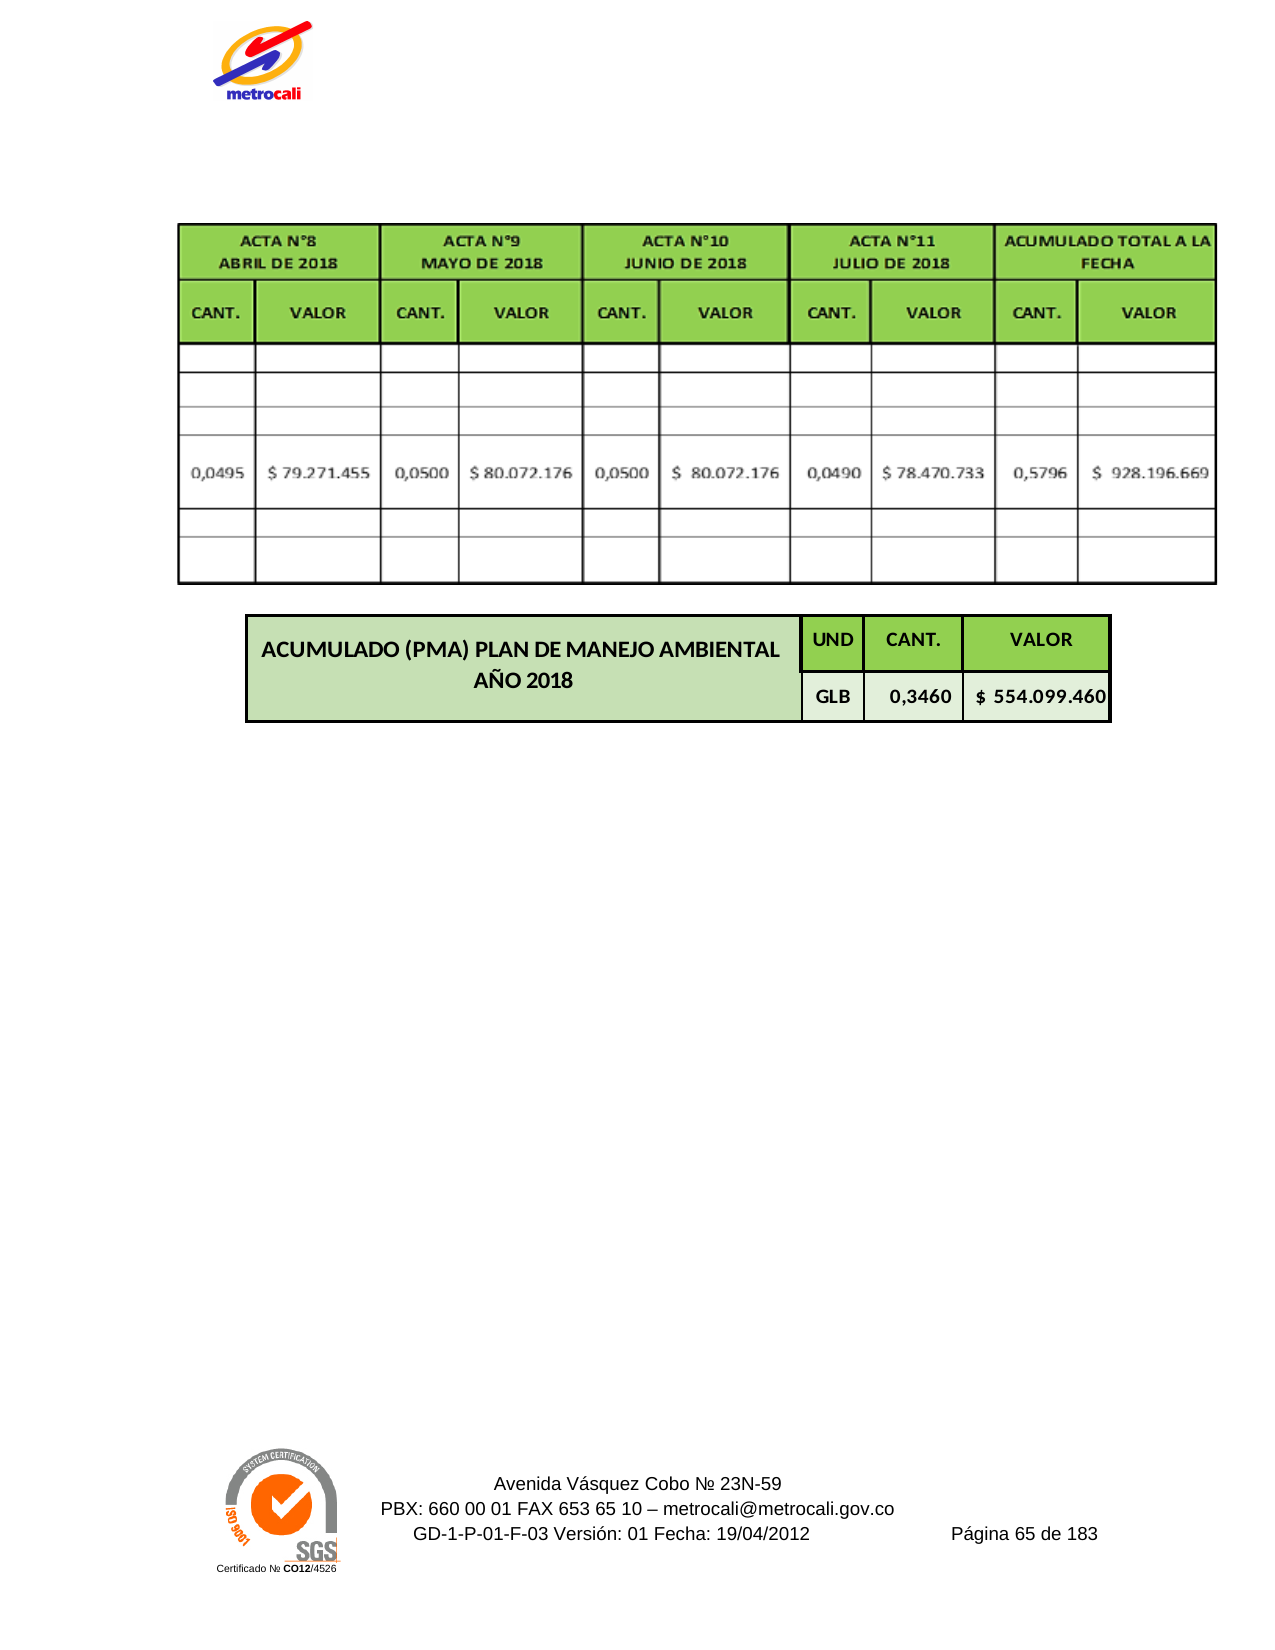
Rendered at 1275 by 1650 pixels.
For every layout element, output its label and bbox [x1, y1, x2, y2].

picture [225, 1448, 340, 1561]
picture [213, 21, 314, 101]
picture [177, 223, 1218, 585]
